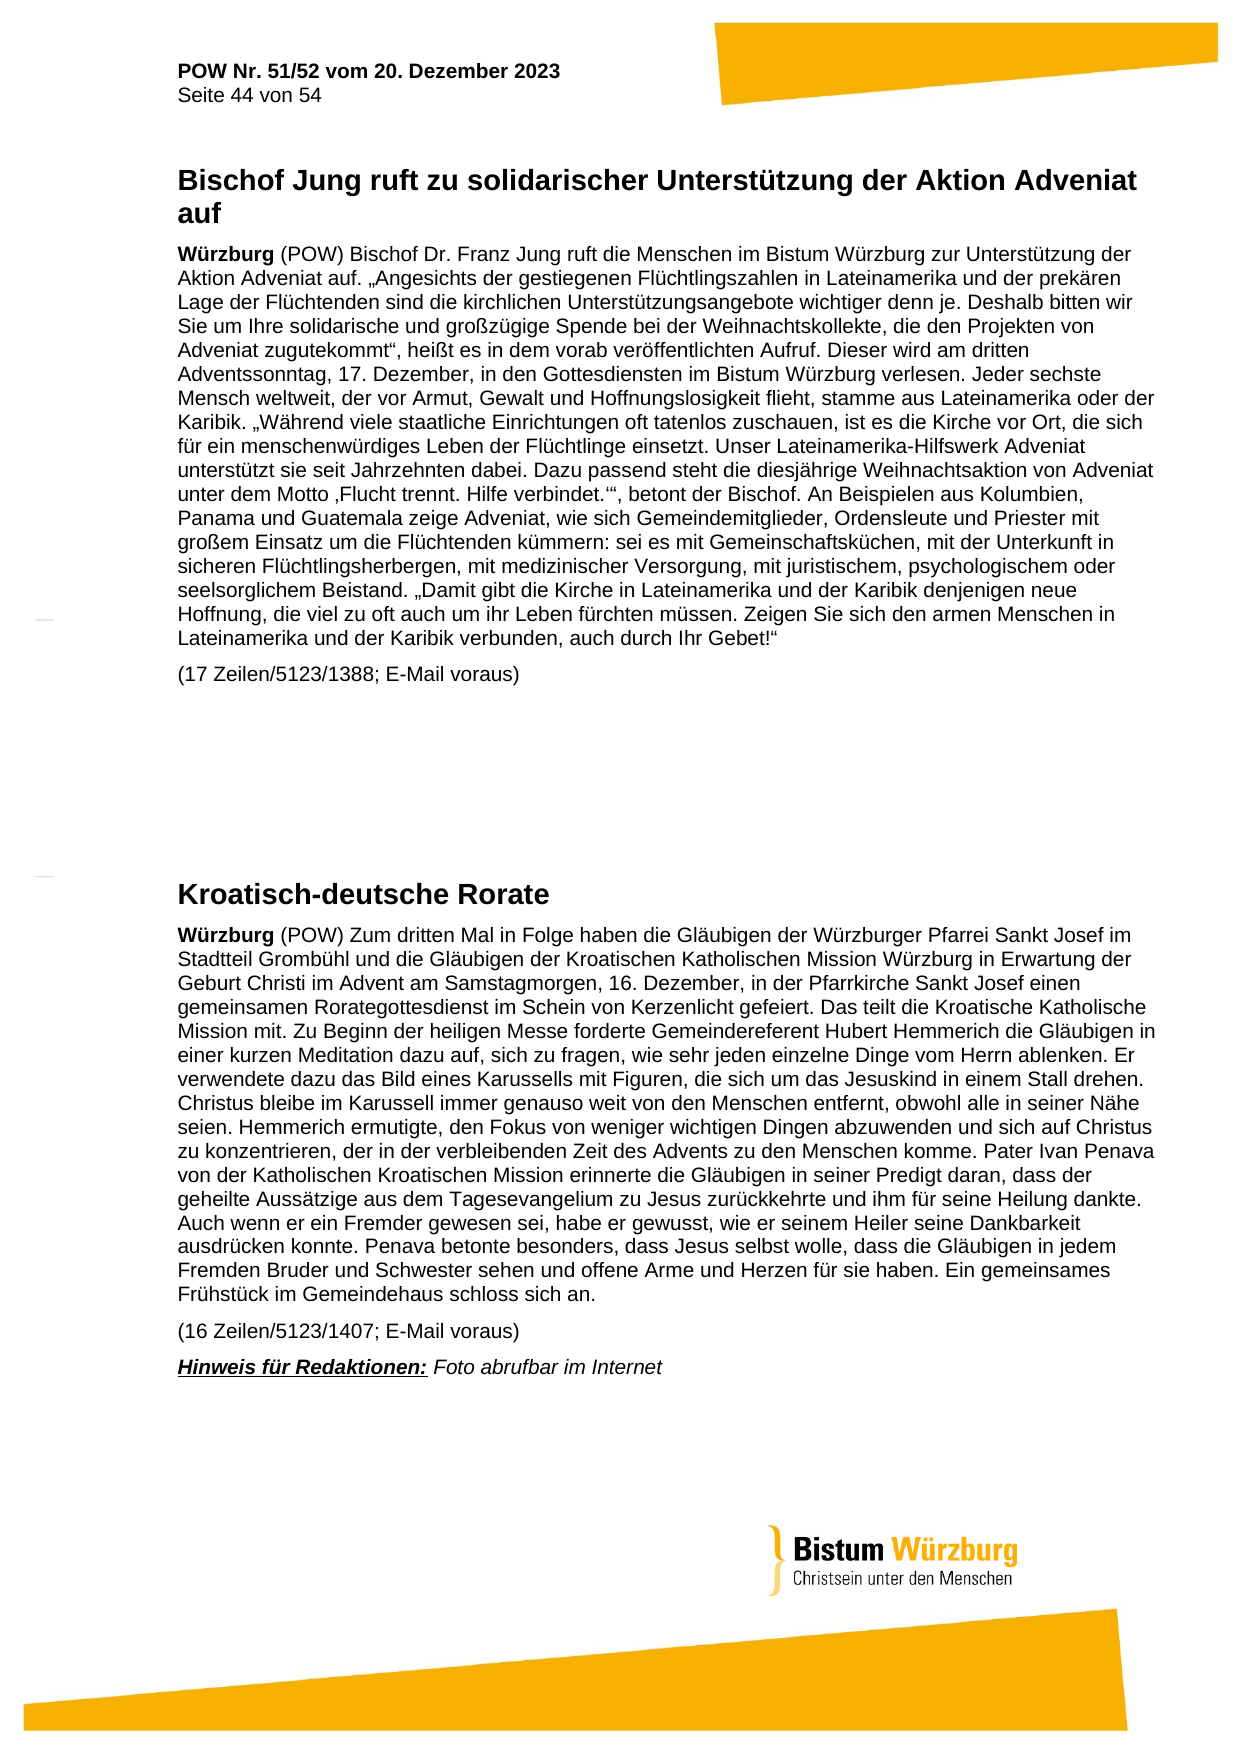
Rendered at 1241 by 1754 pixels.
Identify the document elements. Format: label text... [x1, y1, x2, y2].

text Hinweis für Redaktionen: Foto abrufbar im Internet [177, 1355, 1167, 1379]
subtitle Bischof Jung ruft zu solidarischer Unterstützung der Aktion Adveniat auf [177, 163, 1167, 230]
text (17 Zeilen/5123/1388; E-Mail voraus) [177, 662, 1167, 686]
picture [0, 0, 1241, 1754]
text Würzburg (POW) Bischof Dr. Franz Jung ruft die Menschen im Bistum Würzburg zur Unterstützung der Aktion Adveniat auf. „Angesichts der gestiegenen Flüchtlingszahlen in Lateinamerika und der prekären Lage der Flüchtenden sind die kirchlichen Unterstützungsangebote wichtiger denn je. Deshalb bitten wir Sie um Ihre solidarische und großzügige Spende bei der Weihnachtskollekte, die den Projekten von Adveniat zugutekommt“, heißt es in dem vorab veröffentlichten Aufruf. Dieser wird am dritten Adventssonntag, 17. Dezember, in den Gottesdiensten im Bistum Würzburg verlesen. Jeder sechste Mensch weltweit, der vor Armut, Gewalt und Hoffnungslosigkeit flieht, stamme aus Lateinamerika oder der Karibik. „Während viele staatliche Einrichtungen oft tatenlos zuschauen, ist es die Kirche vor Ort, die sich für ein menschenwürdiges Leben der Flüchtlinge einsetzt. Unser Lateinamerika-Hilfswerk Adveniat unterstützt sie seit Jahrzehnten dabei. Dazu passend steht die diesjährige Weihnachtsaktion von Adveniat unter dem Motto ‚Flucht trennt. Hilfe verbindet.‘“, betont der Bischof. An Beispielen aus Kolumbien, Panama und Guatemala zeige Adveniat, wie sich Gemeindemitglieder, Ordensleute und Priester mit großem Einsatz um die Flüchtenden kümmern: sei es mit Gemeinschaftsküchen, mit der Unterkunft in sicheren Flüchtlingsherbergen, mit medizinischer Versorgung, mit juristischem, psychologischem oder seelsorglichem Beistand. „Damit gibt die Kirche in Lateinamerika und der Karibik denjenigen neue Hoffnung, die viel zu oft auch um ihr Leben fürchten müssen. Zeigen Sie sich den armen Menschen in Lateinamerika und der Karibik verbunden, auch durch Ihr Gebet!“ [177, 242, 1167, 649]
text (16 Zeilen/5123/1407; E-Mail voraus) [177, 1319, 1167, 1343]
subtitle Kroatisch-deutsche Rorate [177, 877, 1167, 910]
text Würzburg (POW) Zum dritten Mal in Folge haben die Gläubigen der Würzburger Pfarrei Sankt Josef im Stadtteil Grombühl und die Gläubigen der Kroatischen Katholischen Mission Würzburg in Erwartung der Geburt Christi im Advent am Samstagmorgen, 16. Dezember, in der Pfarrkirche Sankt Josef einen gemeinsamen Rorategottesdienst im Schein von Kerzenlicht gefeiert. Das teilt die Kroatische Katholische Mission mit. Zu Beginn der heiligen Messe forderte Gemeindereferent Hubert Hemmerich die Gläubigen in einer kurzen Meditation dazu auf, sich zu fragen, wie sehr jeden einzelne Dinge vom Herrn ablenken. Er verwendete dazu das Bild eines Karussells mit Figuren, die sich um das Jesuskind in einem Stall drehen. Christus bleibe im Karussell immer genauso weit von den Menschen entfernt, obwohl alle in seiner Nähe seien. Hemmerich ermutigte, den Fokus von weniger wichtigen Dingen abzuwenden und sich auf Christus zu konzentrieren, der in der verbleibenden Zeit des Advents zu den Menschen komme. Pater Ivan Penava von der Katholischen Kroatischen Mission erinnerte die Gläubigen in seiner Predigt daran, dass der geheilte Aussätzige aus dem Tagesevangelium zu Jesus zurückkehrte und ihm für seine Heilung dankte. Auch wenn er ein Fremder gewesen sei, habe er gewusst, wie er seinem Heiler seine Dankbarkeit ausdrücken konnte. Penava betonte besonders, dass Jesus selbst wolle, dass die Gläubigen in jedem Fremden Bruder und Schwester sehen und offene Arme und Herzen für sie haben. Ein gemeinsames Frühstück im Gemeindehaus schloss sich an. [177, 923, 1167, 1306]
